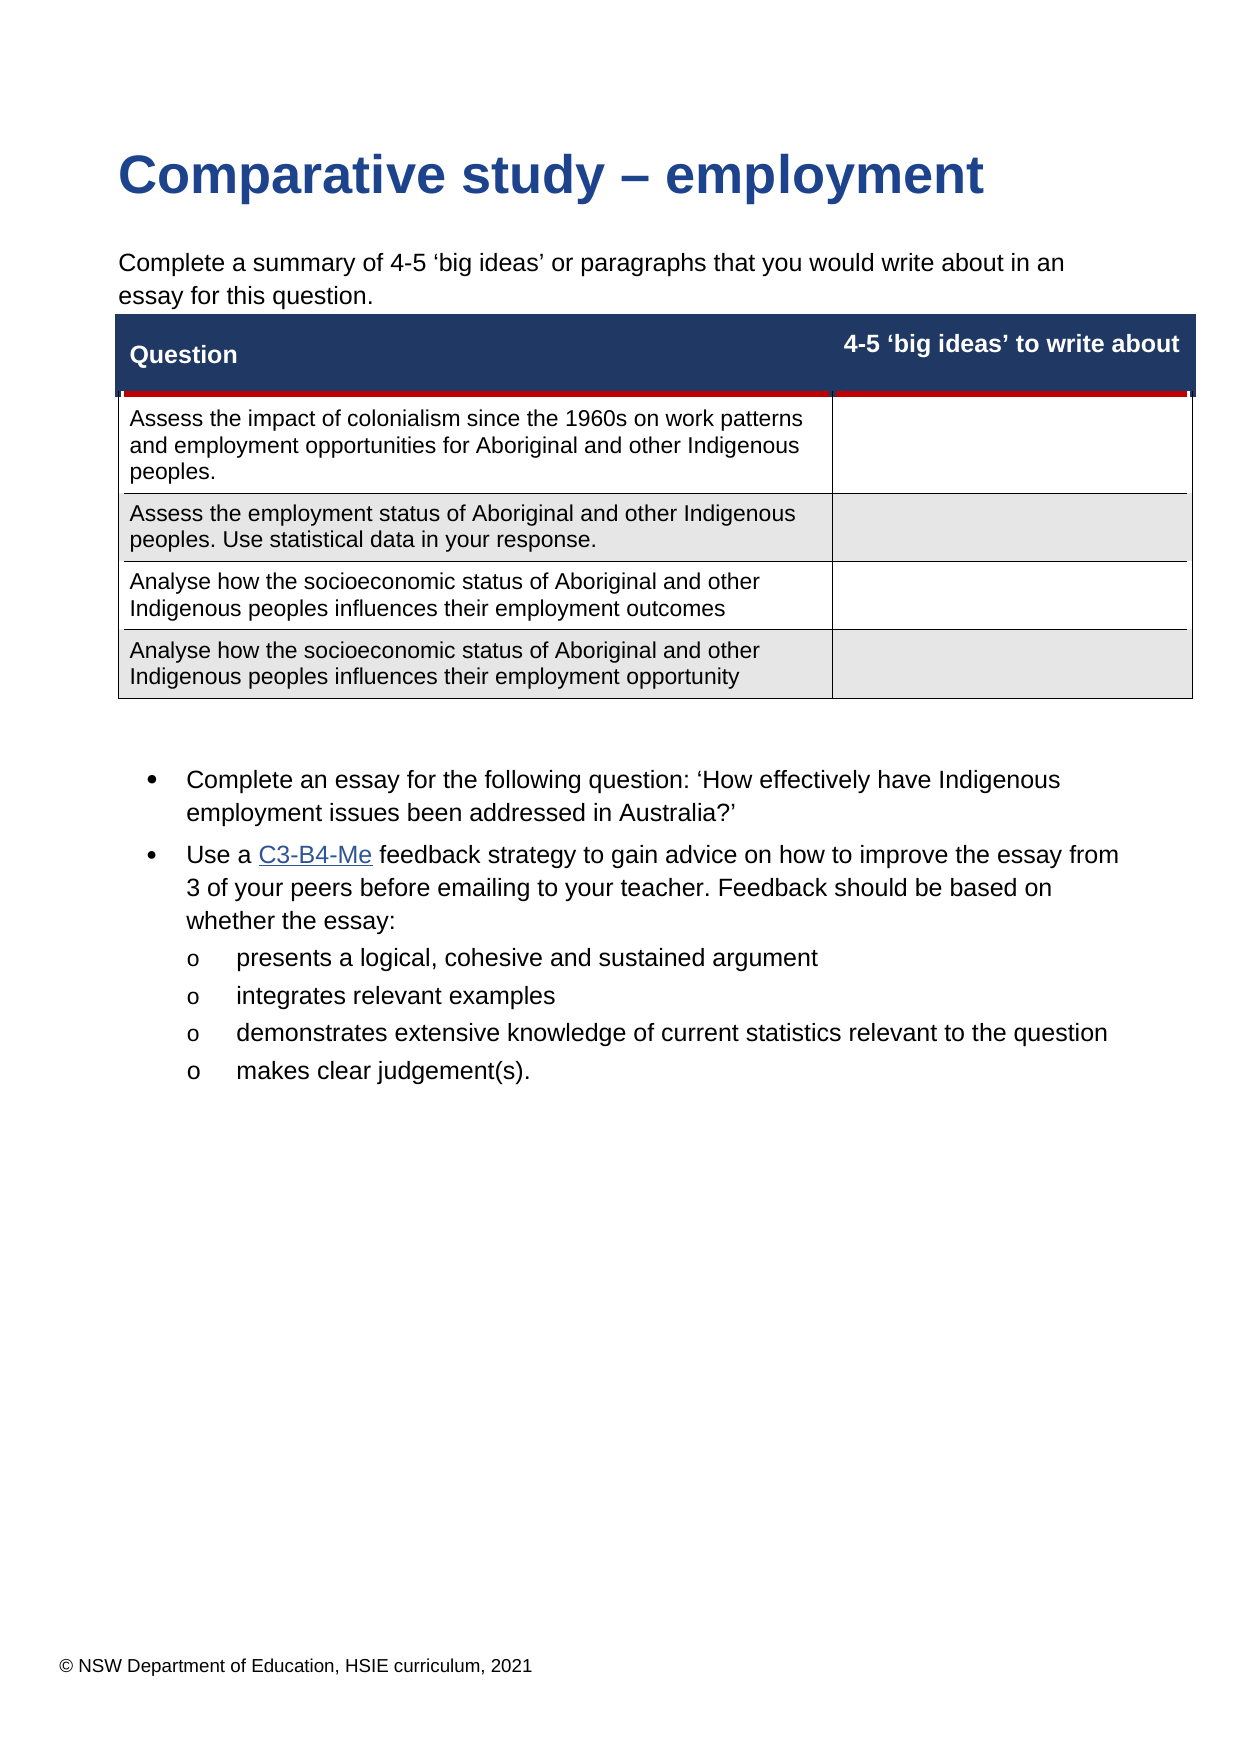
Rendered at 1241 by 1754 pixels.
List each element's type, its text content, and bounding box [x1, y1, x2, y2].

table_cell Assess the impact of colonialism since the 1960s on work patterns and employment opportunities for Aboriginal and other Indigenous peoples. [119, 391, 832, 493]
table_cell Analyse how the socioeconomic status of Aboriginal and other Indigenous peoples influences their employment outcomes [119, 561, 832, 629]
subtitle Comparative study – employment [118, 143, 1122, 205]
table_cell [833, 561, 1192, 629]
list integrates relevant examples [186, 981, 1122, 1011]
table_cell Analyse how the socioeconomic status of Aboriginal and other Indigenous peoples influences their employment opportunity [119, 629, 832, 698]
table_header 4-5 ‘big ideas’ to write about [836, 320, 1190, 391]
list presents a logical, cohesive and sustained argument [186, 943, 1122, 973]
table_cell Assess the employment status of Aboriginal and other Indigenous peoples. Use statistical data in your response. [119, 493, 832, 561]
list makes clear judgement(s). [186, 1056, 1122, 1087]
table_cell [833, 493, 1192, 561]
list Use a C3-B4-Me feedback strategy to gain advice on how to improve the essay from 3 of your peers before emailing to your teacher. Feedback should be based on whether the essay: [148, 839, 1122, 934]
table_header Question [121, 320, 829, 391]
text Complete a summary of 4-5 ‘big ideas’ or paragraphs that you would write about in an essay for this question. [118, 248, 1122, 310]
list Complete an essay for the following question: ‘How effectively have Indigenous employment issues been addressed in Australia?’ [148, 765, 1122, 827]
table_cell [833, 391, 1192, 493]
table_cell [833, 629, 1192, 698]
list demonstrates extensive knowledge of current statistics relevant to the question [186, 1018, 1122, 1049]
